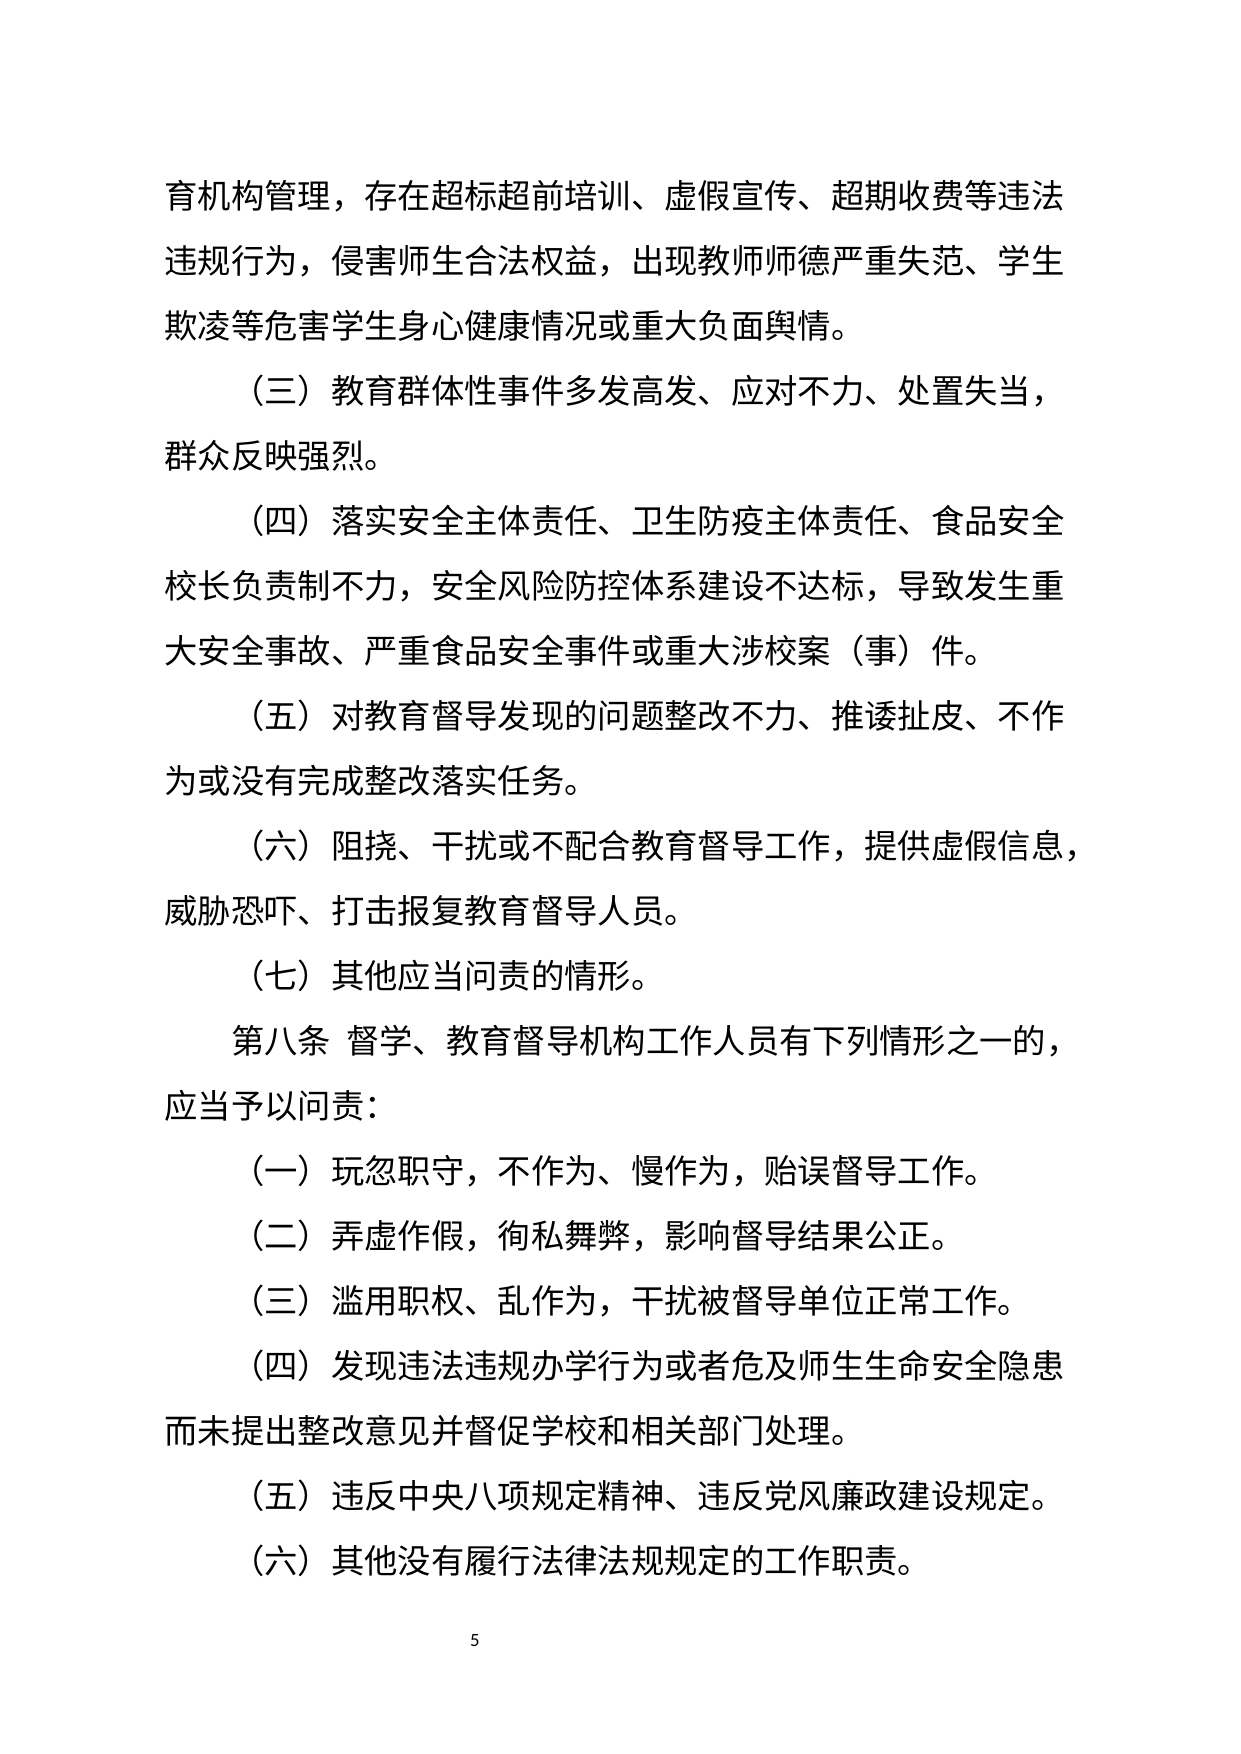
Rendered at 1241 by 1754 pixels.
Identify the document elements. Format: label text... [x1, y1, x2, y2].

text （三）滥用职权、乱作为，干扰被督导单位正常工作。 [164, 1267, 1076, 1332]
text （五）违反中央八项规定精神、违反党风廉政建设规定。 [164, 1462, 1076, 1527]
text （六）其他没有履行法律法规规定的工作职责。 [164, 1527, 1076, 1592]
text （四）发现违法违规办学行为或者危及师生生命安全隐患而未提出整改意见并督促学校和相关部门处理。 [164, 1332, 1076, 1462]
text （二）弄虚作假，徇私舞弊，影响督导结果公正。 [164, 1202, 1076, 1267]
text 第八条 督学、教育督导机构工作人员有下列情形之一的，应当予以问责： [164, 1007, 1076, 1137]
text （六）阻挠、干扰或不配合教育督导工作，提供虚假信息，威胁恐吓、打击报复教育督导人员。 [164, 812, 1076, 942]
text （五）对教育督导发现的问题整改不力、推诿扯皮、不作为或没有完成整改落实任务。 [164, 682, 1076, 812]
text （四）落实安全主体责任、卫生防疫主体责任、食品安全校长负责制不力，安全风险防控体系建设不达标，导致发生重大安全事故、严重食品安全事件或重大涉校案（事）件。 [164, 487, 1076, 682]
text （三）教育群体性事件多发高发、应对不力、处置失当，群众反映强烈。 [164, 357, 1076, 487]
text （一）玩忽职守，不作为、慢作为，贻误督导工作。 [164, 1137, 1076, 1202]
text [164, 162, 1076, 357]
text （七）其他应当问责的情形。 [164, 942, 1076, 1007]
